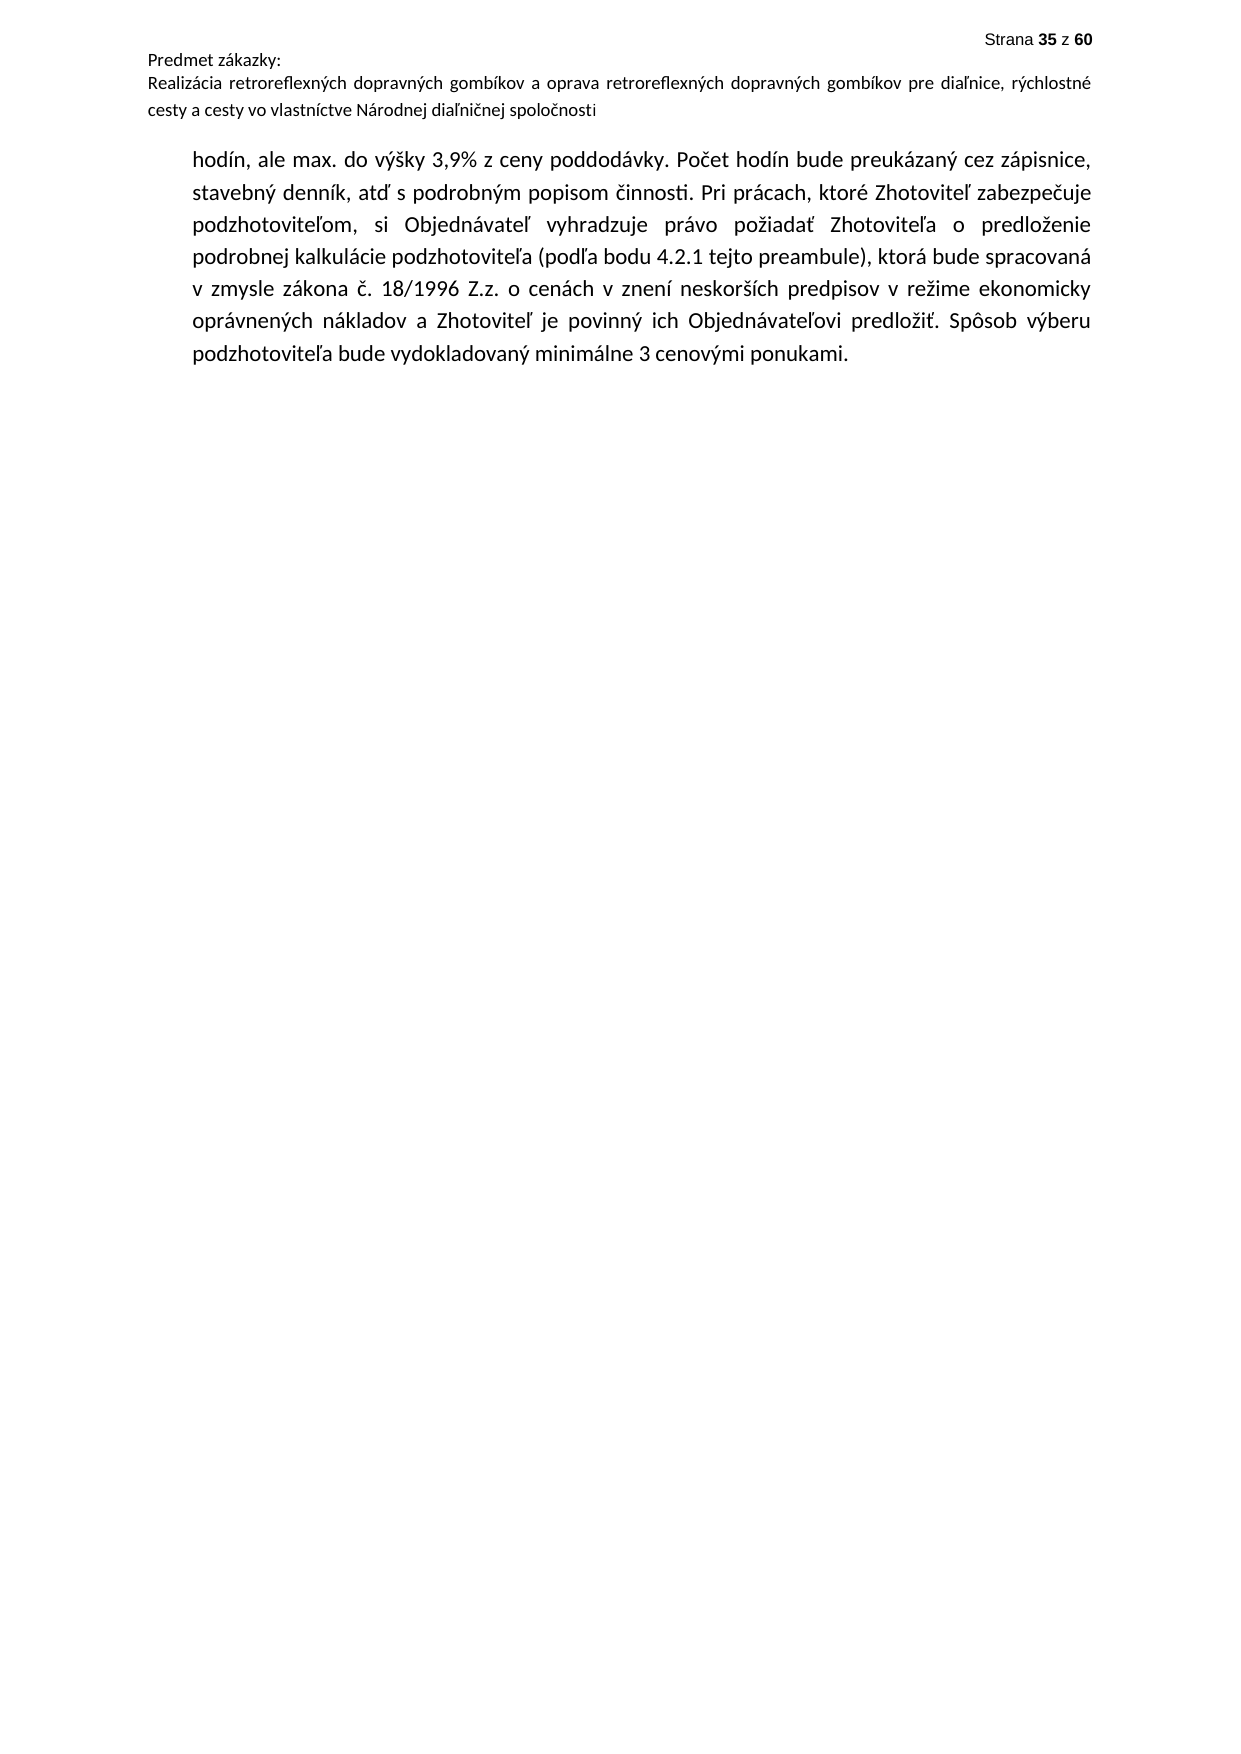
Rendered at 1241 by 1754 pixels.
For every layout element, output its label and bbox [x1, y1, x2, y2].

text [192, 146, 1093, 367]
